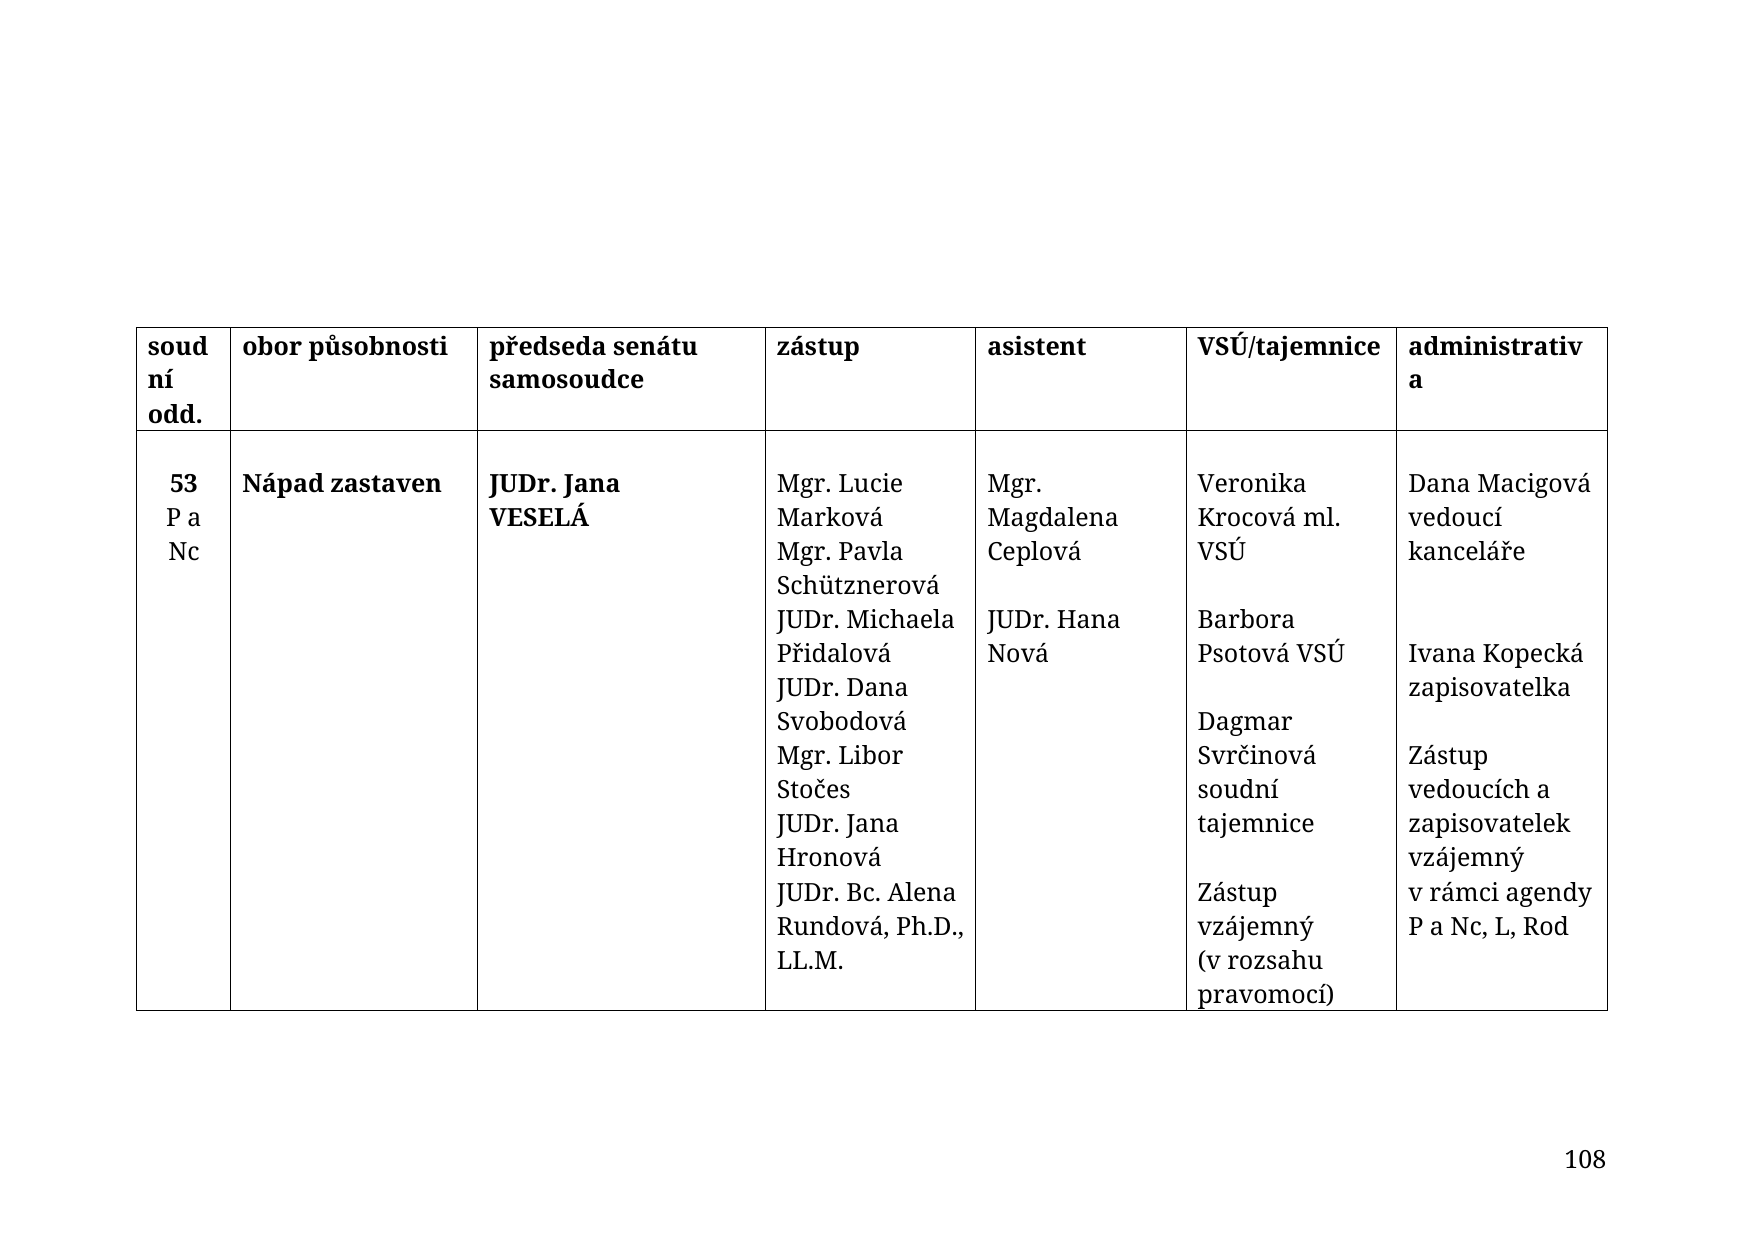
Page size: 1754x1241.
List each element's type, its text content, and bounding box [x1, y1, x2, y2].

table_cell Mgr. Magdalena Ceplová JUDr. Hana Nová [976, 431, 1186, 1010]
table_cell 53 P a Nc [137, 431, 230, 1010]
table_header administrativa [1397, 328, 1607, 430]
table_cell Nápad zastaven [231, 431, 477, 1010]
table_header předseda senátu samosoudce [478, 328, 765, 430]
table_header VSÚ/tajemnice [1187, 328, 1396, 430]
table_header asistent [976, 328, 1186, 430]
table_header soudní odd. [137, 328, 230, 430]
table_header obor působnosti [231, 328, 477, 430]
table_cell Veronika Krocová ml. VSÚ Barbora Psotová VSÚ Dagmar Svrčinová soudní tajemnice Zástup vzájemný (v rozsahu pravomocí) [1187, 431, 1396, 1010]
table_cell Mgr. Lucie Marková Mgr. Pavla Schütznerová JUDr. Michaela Přidalová JUDr. Dana Svobodová Mgr. Libor Stočes JUDr. Jana Hronová JUDr. Bc. Alena Rundová, Ph.D., LL.M. [766, 431, 975, 1010]
table_header zástup [766, 328, 975, 430]
table_cell JUDr. Jana VESELÁ [478, 431, 765, 1010]
table_cell Dana Macigová vedoucí kanceláře Ivana Kopecká zapisovatelka Zástup vedoucích a zapisovatelek vzájemný v rámci agendy P a Nc, L, Rod [1397, 431, 1607, 1010]
